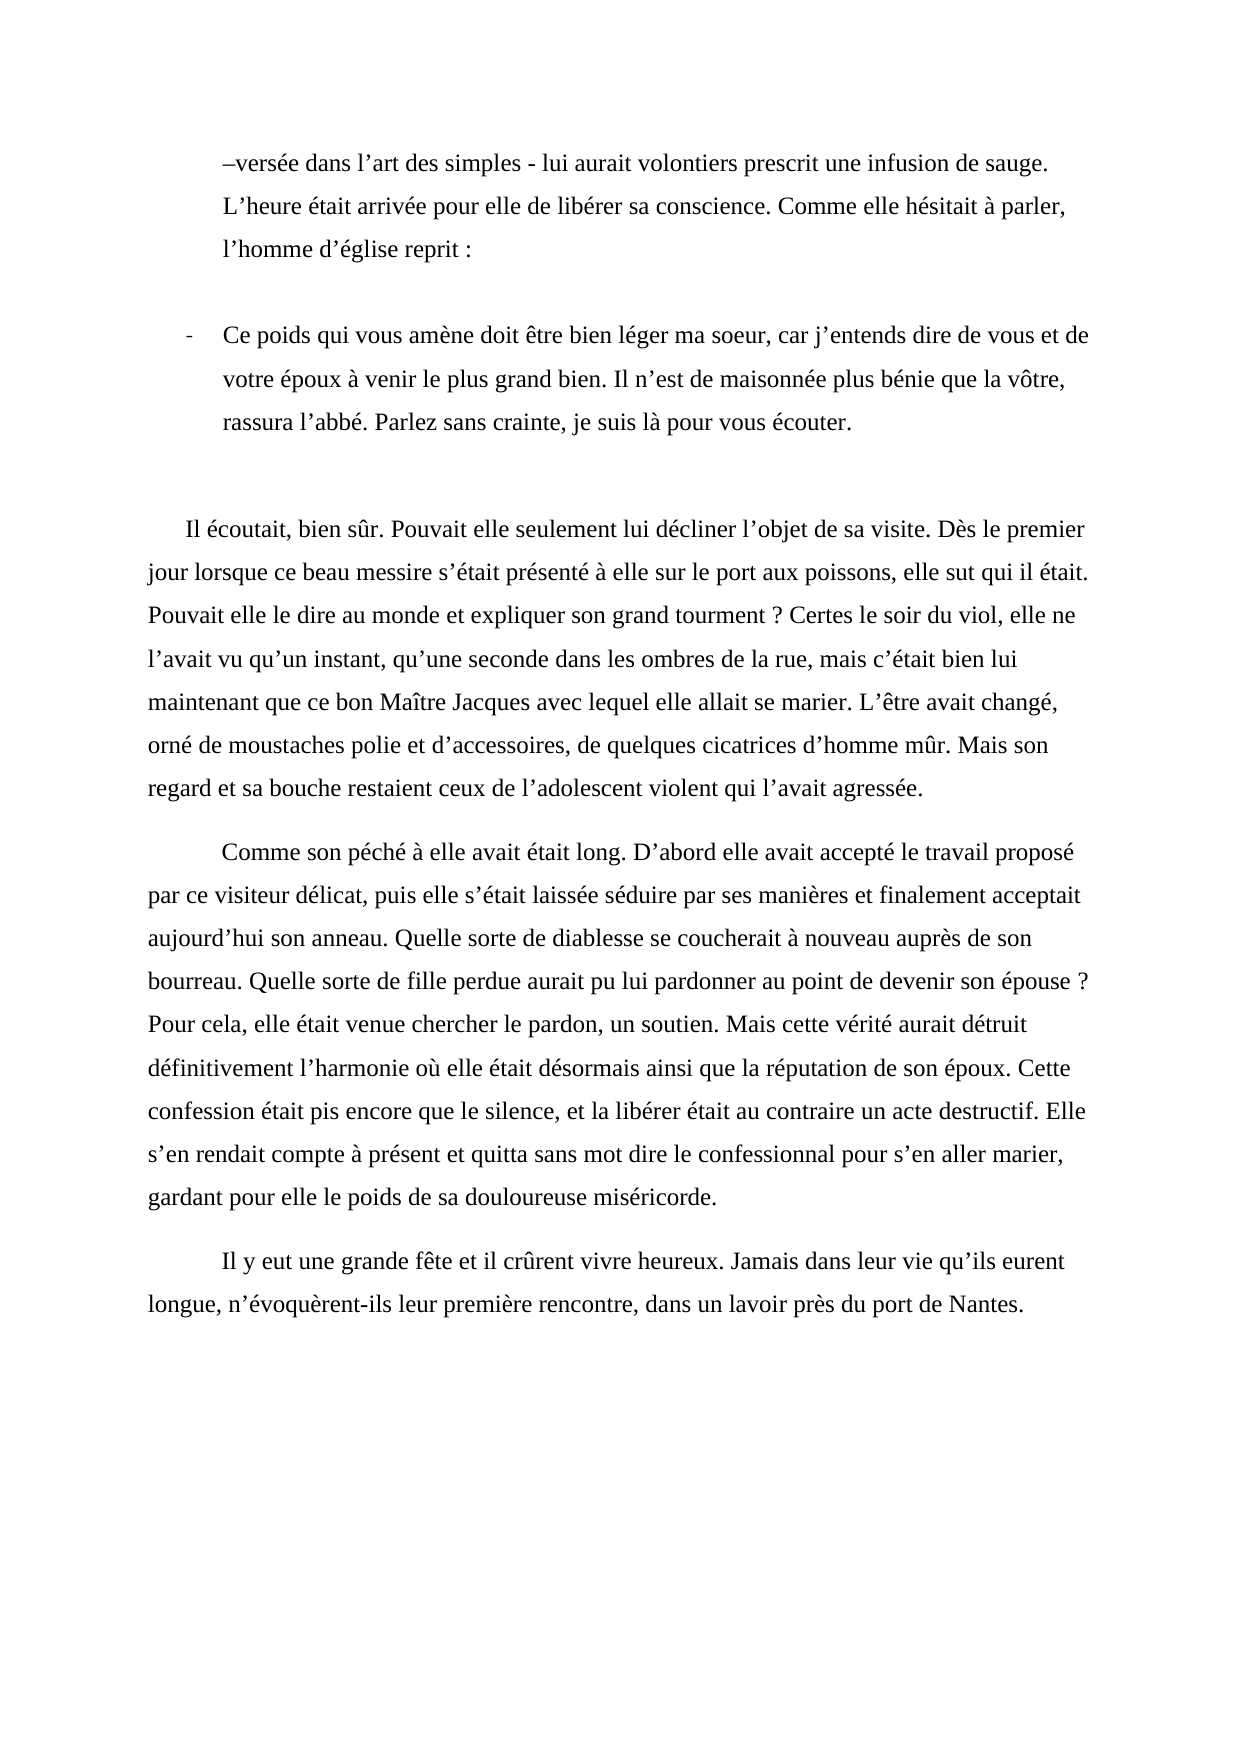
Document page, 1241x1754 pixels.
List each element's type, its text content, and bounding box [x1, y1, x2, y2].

text Comme son péché à elle avait était long. D’abord elle avait accepté le travail proposé par ce visiteur délicat, puis elle s’était laissée séduire par ses manières et finalement acceptait aujourd’hui son anneau. Quelle sorte de diablesse se coucherait à nouveau auprès de son bourreau. Quelle sorte de fille perdue aurait pu lui pardonner au point de devenir son épouse ? Pour cela, elle était venue chercher le pardon, un soutien. Mais cette vérité aurait détruit définitivement l’harmonie où elle était désormais ainsi que la réputation de son époux. Cette confession était pis encore que le silence, et la libérer était au contraire un acte destructif. Elle s’en rendait compte à présent et quitta sans mot dire le confessionnal pour s’en aller marier, gardant pour elle le poids de sa douloureuse miséricorde. [148, 837, 1093, 1211]
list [185, 148, 1093, 263]
text Il y eut une grande fête et il crûrent vivre heureux. Jamais dans leur vie qu’ils eurent longue, n’évoquèrent-ils leur première rencontre, dans un lavoir près du port de Nantes. [148, 1246, 1093, 1318]
text Il écoutait, bien sûr. Pouvait elle seulement lui décliner l’objet de sa visite. Dès le premier jour lorsque ce beau messire s’était présenté à elle sur le port aux poissons, elle sut qui il était. Pouvait elle le dire au monde et expliquer son grand tourment ? Certes le soir du viol, elle ne l’avait vu qu’un instant, qu’une seconde dans les ombres de la rue, mais c’était bien lui maintenant que ce bon Maître Jacques avec lequel elle allait se marier. L’être avait changé, orné de moustaches polie et d’accessoires, de quelques cicatrices d’homme mûr. Mais son regard et sa bouche restaient ceux de l’adolescent violent qui l’avait agressée. [148, 514, 1093, 802]
list Ce poids qui vous amène doit être bien léger ma soeur, car j’entends dire de vous et de votre époux à venir le plus grand bien. Il n’est de maisonnée plus bénie que la vôtre, rassura l’abbé. Parlez sans crainte, je suis là pour vous écouter. [185, 320, 1093, 436]
